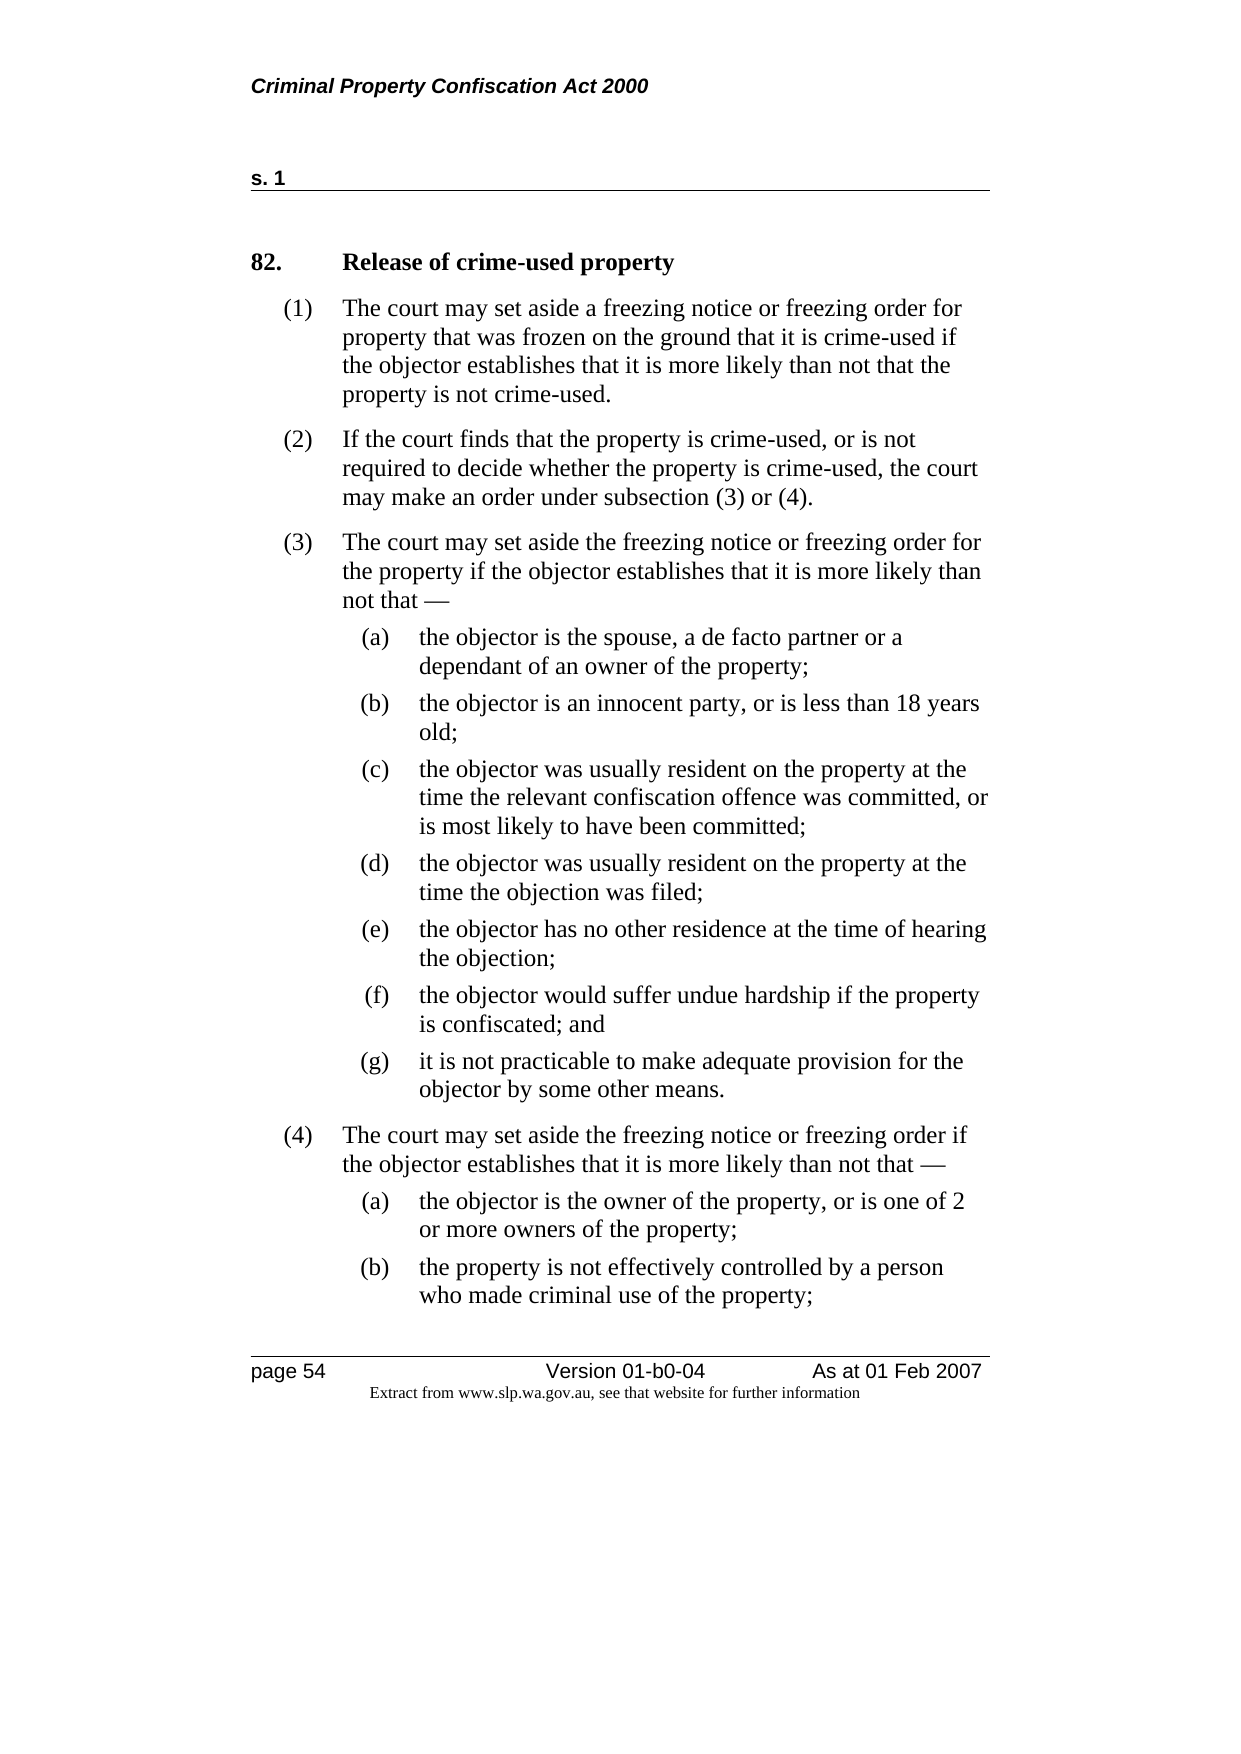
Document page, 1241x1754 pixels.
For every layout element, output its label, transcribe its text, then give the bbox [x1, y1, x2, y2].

text (3) The court may set aside the freezing notice or freezing order for the property if the objector establishes that it is more likely than not that — [251, 527, 990, 614]
text (1) The court may set aside a freezing notice or freezing order for property that was frozen on the ground that it is crime-used if the objector establishes that it is more likely than not that the property is not crime-used. [251, 293, 990, 408]
text (g) it is not practicable to make adequate provision for the objector by some other means. [251, 1046, 990, 1103]
text (2) If the court finds that the property is crime-used, or is not required to decide whether the property is crime-used, the court may make an order under subsection (3) or (4). [251, 424, 990, 511]
text (a) the objector is the spouse, a de facto partner or a dependant of an owner of the property; [251, 622, 990, 679]
subtitle 82. Release of crime-used property [251, 247, 990, 276]
text (b) the objector is an innocent party, or is less than 18 years old; [251, 688, 990, 745]
text (4) The court may set aside the freezing notice or freezing order if the objector establishes that it is more likely than not that — [251, 1120, 990, 1177]
text (a) the objector is the owner of the property, or is one of 2 or more owners of the property; [251, 1186, 990, 1243]
text (d) the objector was usually resident on the property at the time the objection was filed; [251, 848, 990, 906]
text (c) the objector was usually resident on the property at the time the relevant confiscation offence was committed, or is most likely to have been committed; [251, 754, 990, 840]
text (b) the property is not effectively controlled by a person who made criminal use of the property; [251, 1252, 990, 1309]
text (e) the objector has no other residence at the time of hearing the objection; [251, 914, 990, 972]
text (f) the objector would suffer undue hardship if the property is confiscated; and [251, 980, 990, 1037]
